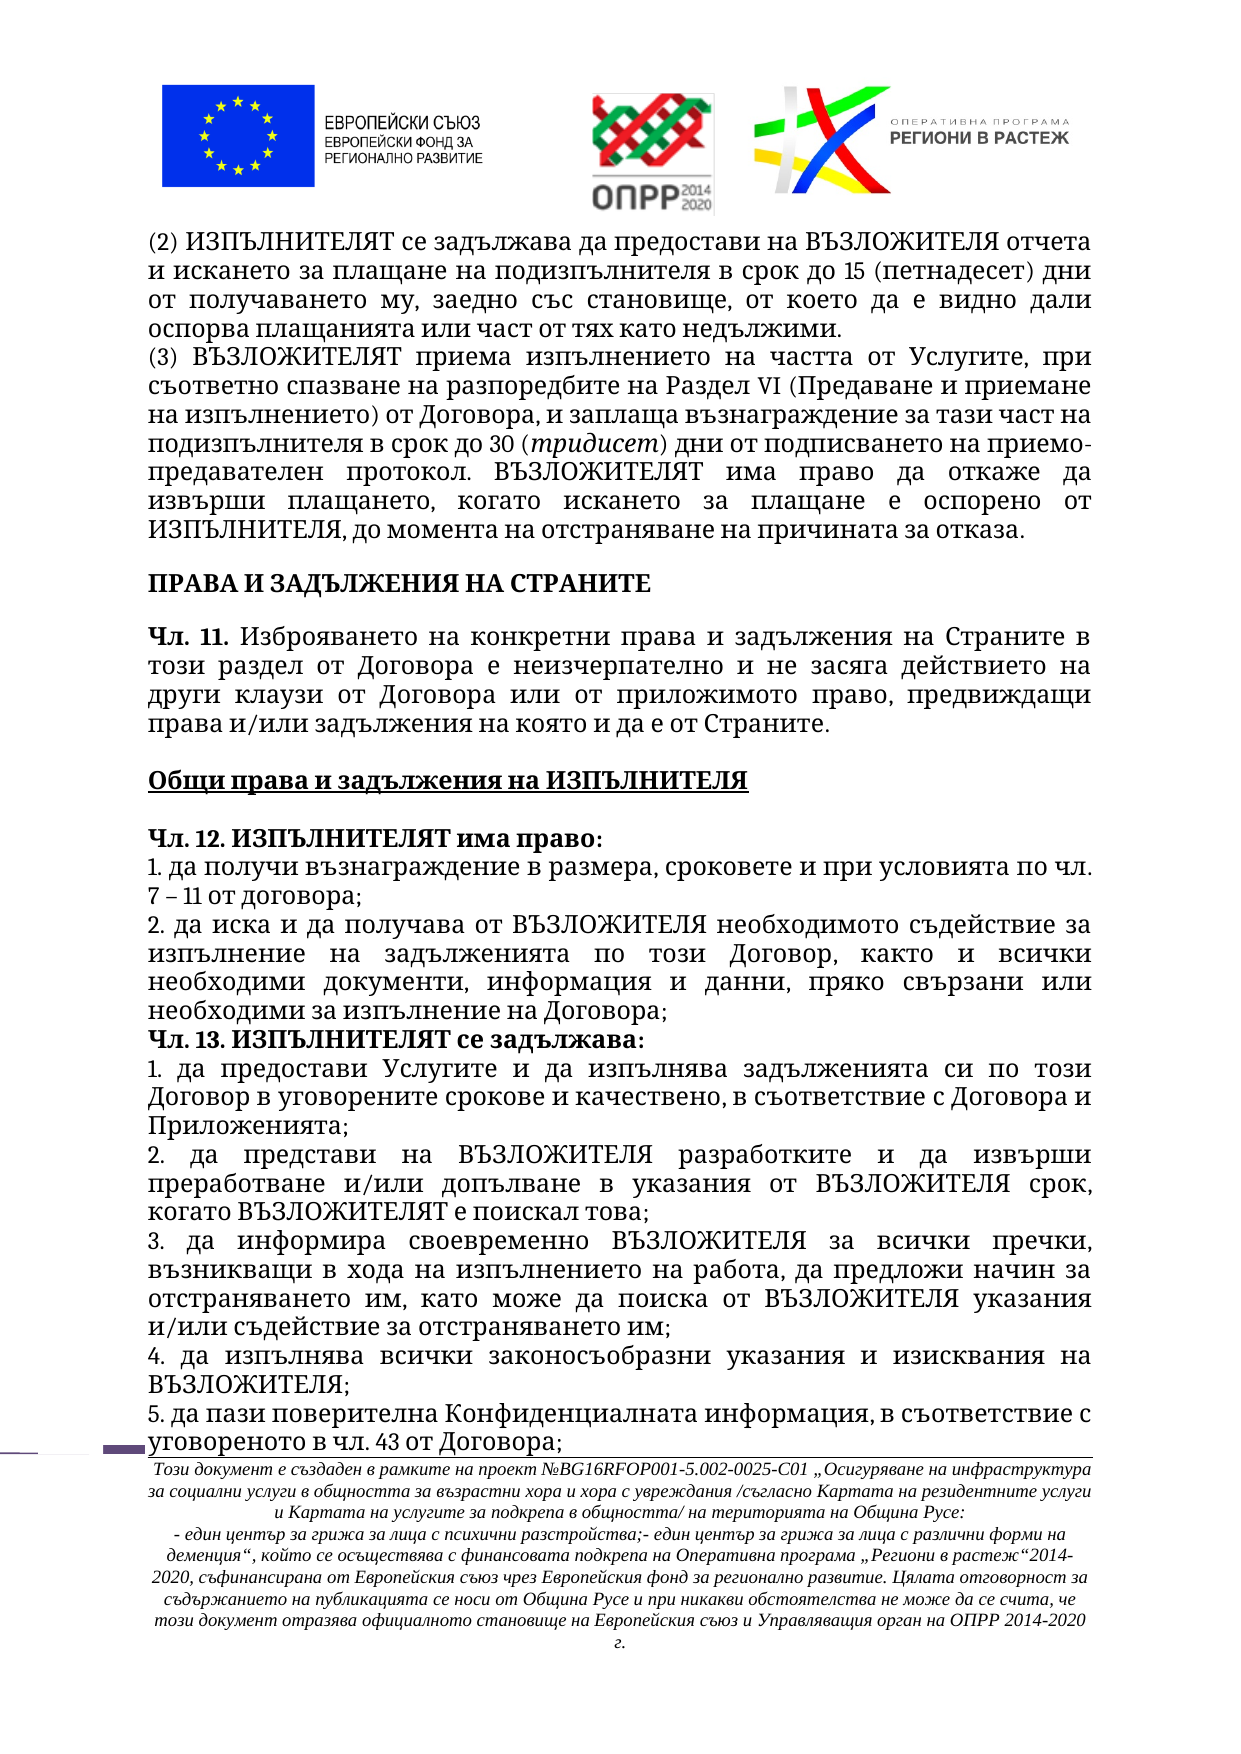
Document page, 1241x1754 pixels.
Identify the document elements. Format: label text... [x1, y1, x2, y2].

picture [592, 92, 716, 216]
picture [737, 77, 1093, 201]
text 1. да предостави Услугите и да изпълнява задълженията си по този Договор в уговорените срокове и качествено, в съответствие с Договора и Приложенията; [148, 1054, 1093, 1141]
text 2. да иска и да получава от ВЪЗЛОЖИТЕЛЯ необходимото съдействие за изпълнение на задълженията по този Договор, както и всички необходими документи, информация и данни, пряко свързани или необходими за изпълнение на Договора; [148, 911, 1093, 1026]
text 4. да изпълнява всички законосъобразни указания и изисквания на ВЪЗЛОЖИТЕЛЯ; [148, 1342, 1093, 1399]
text Чл. 11. Изброяването на конкретни права и задължения на Страните в този раздел от Договора е неизчерпателно и не засяга действието на други клаузи от Договора или от приложимото право, предвиждащи права и/или задължения на която и да е от Страните. [148, 623, 1093, 738]
text Чл. 13. ИЗПЪЛНИТЕЛЯТ се задължава: [148, 1026, 1093, 1054]
text ПРАВА И ЗАДЪЛЖЕНИЯ НА СТРАНИТЕ [148, 569, 1093, 598]
text Общи права и задължения на ИЗПЪЛНИТЕЛЯ [148, 767, 1093, 796]
text (3) ВЪЗЛОЖИТЕЛЯТ приема изпълнението на частта от Услугите, при съответно спазване на разпоредбите на Раздел VI (Предаване и приемане на изпълнението) от Договора, и заплаща възнаграждение за тази част на подизпълнителя в срок до 30 (тридисет) дни от подписването на приемо-предавателен протокол. ВЪЗЛОЖИТЕЛЯТ има право да откаже да извърши плащането, когато искането за плащане е оспорено от ИЗПЪЛНИТЕЛЯ, до момента на отстраняване на причината за отказа. [148, 343, 1093, 544]
picture [147, 73, 511, 201]
text 1. да получи възнаграждение в размера, сроковете и при условията по чл. 7 – 11 от договора; [148, 853, 1093, 911]
text 3. да информира своевременно ВЪЗЛОЖИТЕЛЯ за всички пречки, възникващи в хода на изпълнението на работа, да предложи начин за отстраняването им, като може да поиска от ВЪЗЛОЖИТЕЛЯ указания и/или съдействие за отстраняването им; [148, 1227, 1093, 1342]
text 5. да пази поверителна Конфиденциалната информация, в съответствие с уговореното в чл. 43 от Договора; [148, 1399, 1093, 1457]
text Чл. 12. ИЗПЪЛНИТЕЛЯТ има право: [148, 824, 1093, 853]
text (2) ИЗПЪЛНИТЕЛЯТ се задължава да предостави на ВЪЗЛОЖИТЕЛЯ отчета и искането за плащане на подизпълнителя в срок до 15 (петнадесет) дни от получаването му, заедно със становище, от което да е видно дали оспорва плащанията или част от тях като недължими. [148, 228, 1093, 343]
text 2. да представи на ВЪЗЛОЖИТЕЛЯ разработките и да извърши преработване и/или допълване в указания от ВЪЗЛОЖИТЕЛЯ срок, когато ВЪЗЛОЖИТЕЛЯТ е поискал това; [148, 1141, 1093, 1227]
